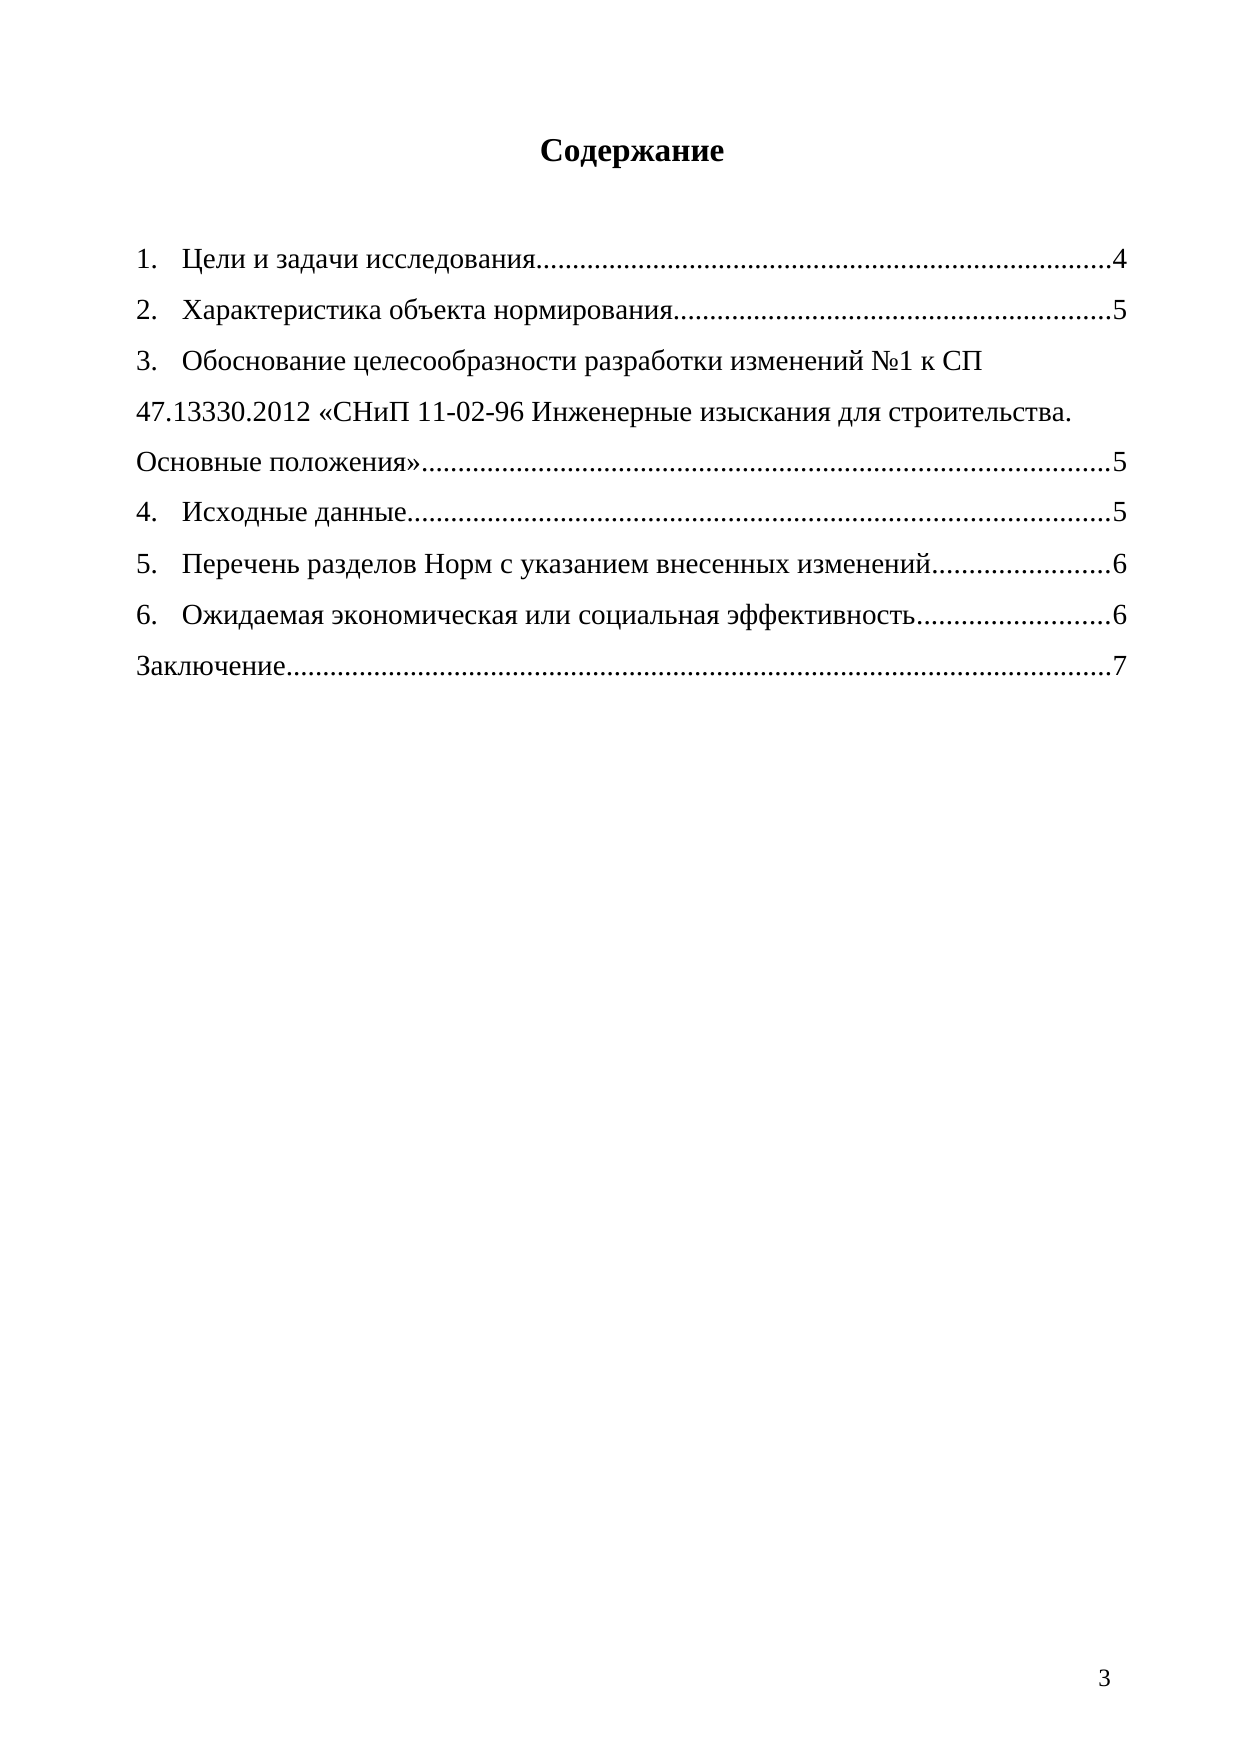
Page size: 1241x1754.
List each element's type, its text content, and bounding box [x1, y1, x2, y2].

text 1. Цели и задачи исследования 4 [136, 241, 1128, 274]
text 5. Перечень разделов Норм с указанием внесенных изменений 6 [136, 546, 1128, 579]
text 4. Исходные данные 5 [136, 494, 1128, 528]
text 2. Характеристика объекта нормирования 5 [136, 292, 1128, 326]
text 6. Ожидаемая экономическая или социальная эффективность 6 [136, 597, 1128, 631]
text Заключение 7 [136, 648, 1128, 682]
text Содержание [136, 130, 1128, 168]
text 3. Обоснование целесообразности разработки изменений №1 к СП 47.13330.2012 «СНиП 11-02-96 Инженерные изыскания для строительства. Основные положения» 5 [136, 343, 1128, 478]
